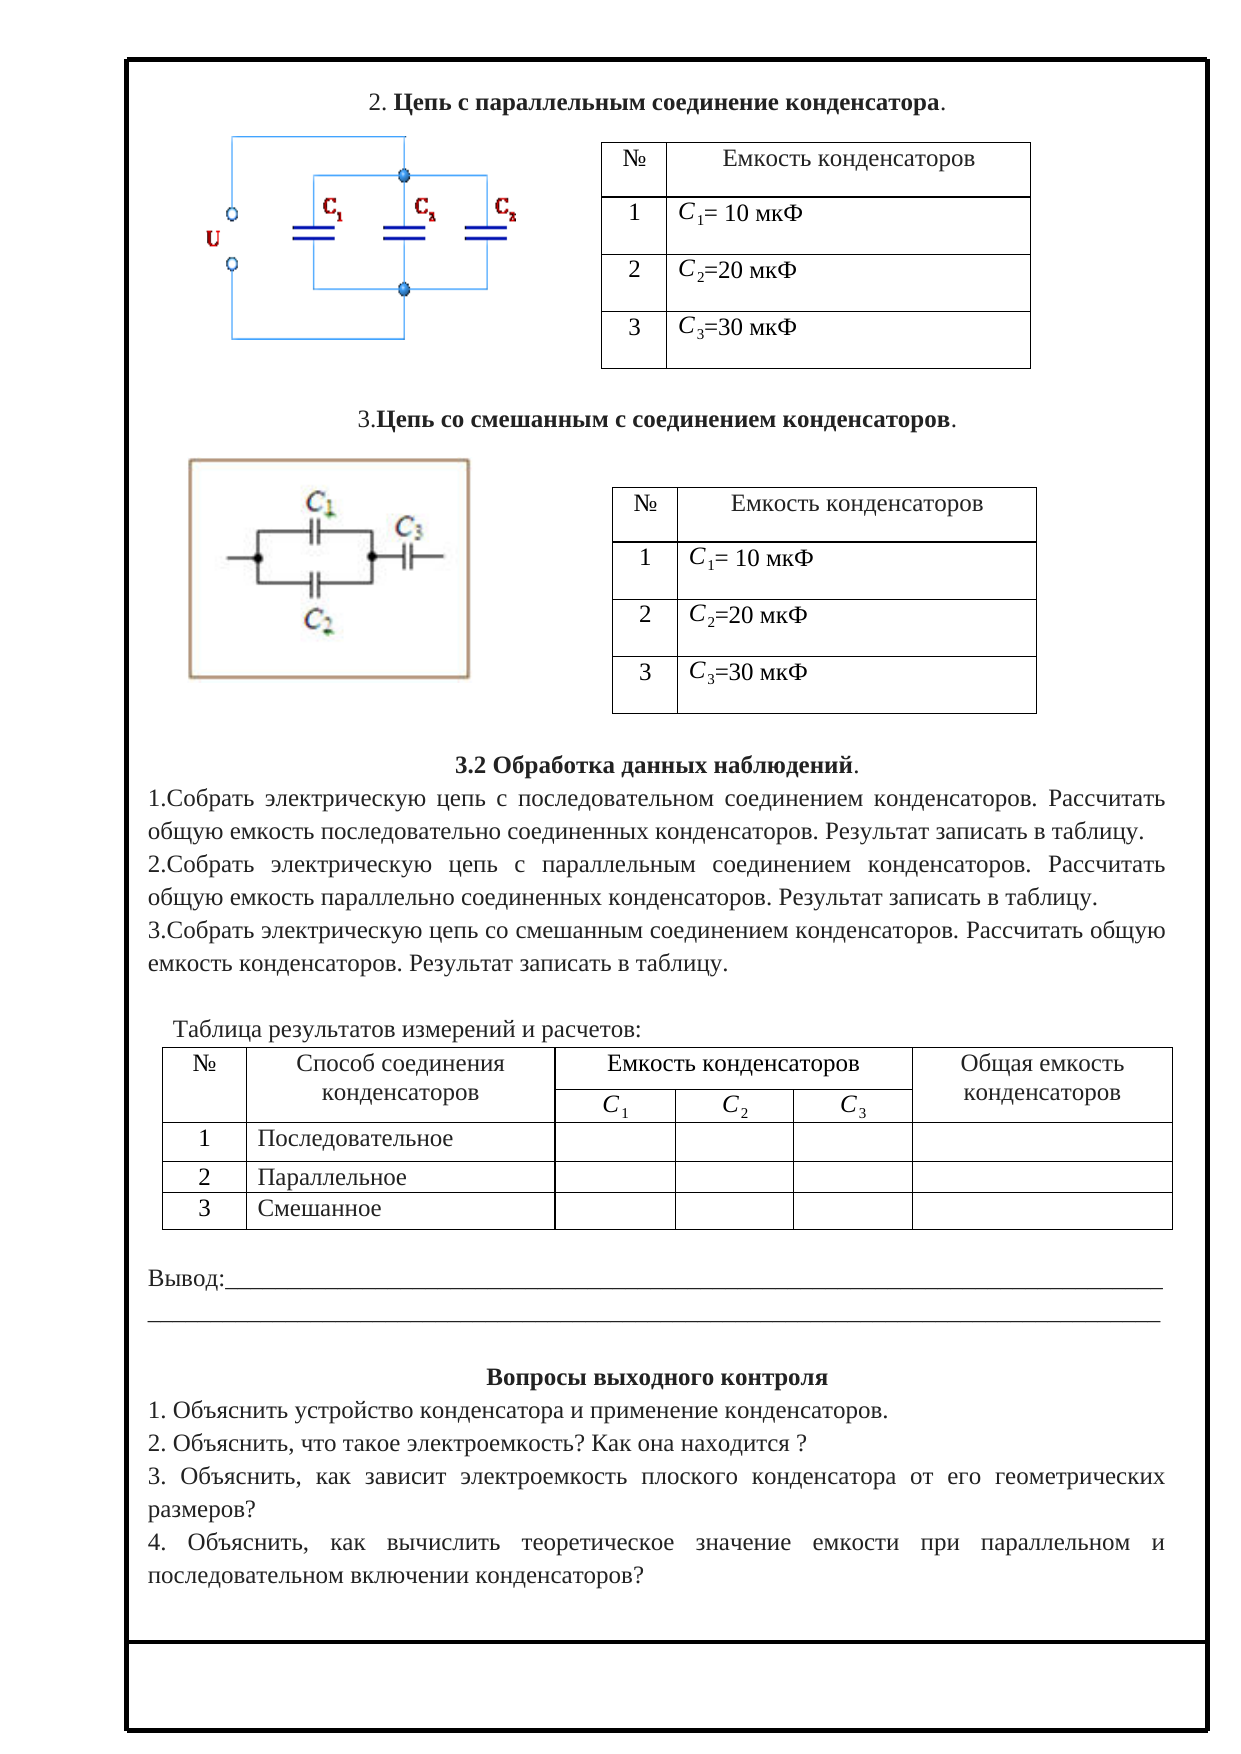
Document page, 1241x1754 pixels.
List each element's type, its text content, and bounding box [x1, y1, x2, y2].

table_header Емкость конденсаторов [667, 143, 1030, 196]
table_header № [602, 143, 666, 196]
table_header Емкость конденсаторов [556, 1048, 912, 1089]
text 2. Цепь с параллельным соединение конденсатора. [148, 87, 1167, 116]
text Вопросы выходного контроля [148, 1362, 1167, 1391]
picture [187, 457, 474, 683]
table_cell 3 [613, 657, 677, 713]
text Вывод:____________________________________________________________________________________________________________________________________________________________ [148, 1263, 1167, 1325]
table_cell Последовательное [247, 1123, 554, 1161]
table_cell 3 [163, 1193, 246, 1229]
table_cell [556, 1123, 675, 1161]
table_cell [794, 1123, 912, 1161]
table_cell =30 мкФ [667, 312, 1030, 368]
table_cell [913, 1162, 1172, 1192]
text 2.Собрать электрическую цепь с параллельным соединением конденсаторов. Рассчитать общую емкость параллельно соединенных конденсаторов. Результат записать в таблицу. [148, 849, 1167, 911]
table_header Способ соединения конденсаторов [247, 1048, 554, 1122]
text 3.Цепь со смешанным с соединением конденсаторов. [148, 404, 1167, 432]
text Таблица результатов измерений и расчетов: [148, 1014, 1167, 1043]
table_cell =20 мкФ [667, 255, 1030, 311]
table_header № [163, 1048, 246, 1122]
table_header Общая емкость конденсаторов [913, 1048, 1172, 1122]
table_cell = 10 мкФ [667, 198, 1030, 253]
table_cell [556, 1090, 675, 1122]
table_cell Смешанное [247, 1193, 554, 1229]
table_cell 2 [613, 600, 677, 656]
table_cell = 10 мкФ [678, 543, 1036, 598]
table_cell [913, 1123, 1172, 1161]
table_cell [556, 1162, 675, 1192]
table_header Емкость конденсаторов [678, 488, 1036, 541]
text 3.Собрать электрическую цепь со смешанным соединением конденсаторов. Рассчитать общую емкость конденсаторов. Результат записать в таблицу. [148, 915, 1167, 977]
table_cell =20 мкФ [678, 600, 1036, 656]
table_cell 1 [163, 1123, 246, 1161]
text 3. Объяснить, как зависит электроемкость плоского конденсатора от его геометрических размеров? [148, 1461, 1167, 1523]
table_cell 3 [602, 312, 666, 368]
table_cell [794, 1193, 912, 1229]
table_cell [676, 1090, 793, 1122]
table_cell [556, 1193, 675, 1229]
table_cell Параллельное [247, 1162, 554, 1192]
table_cell =30 мкФ [678, 657, 1036, 713]
table_cell [794, 1090, 912, 1122]
table_header № [613, 488, 677, 541]
table_cell [676, 1193, 793, 1229]
table_cell 1 [613, 543, 677, 598]
text 2. Объяснить, что такое электроемкость? Как она находится ? [148, 1428, 1167, 1457]
table_cell [913, 1193, 1172, 1229]
table_cell 2 [163, 1162, 246, 1192]
text 1.Собрать электрическую цепь с последовательном соединением конденсаторов. Рассчитать общую емкость последовательно соединенных конденсаторов. Результат записать в таблицу. [148, 783, 1167, 844]
table_cell [676, 1123, 793, 1161]
table_cell 1 [602, 198, 666, 253]
text 3.2 Обработка данных наблюдений. [148, 750, 1167, 778]
picture [206, 136, 516, 340]
table_cell [794, 1162, 912, 1192]
table_cell [676, 1162, 793, 1192]
text 4. Объяснить, как вычислить теоретическое значение емкости при параллельном и последовательном включении конденсаторов? [148, 1527, 1167, 1589]
table_cell 2 [602, 255, 666, 311]
text 1. Объяснить устройство конденсатора и применение конденсаторов. [148, 1395, 1167, 1424]
